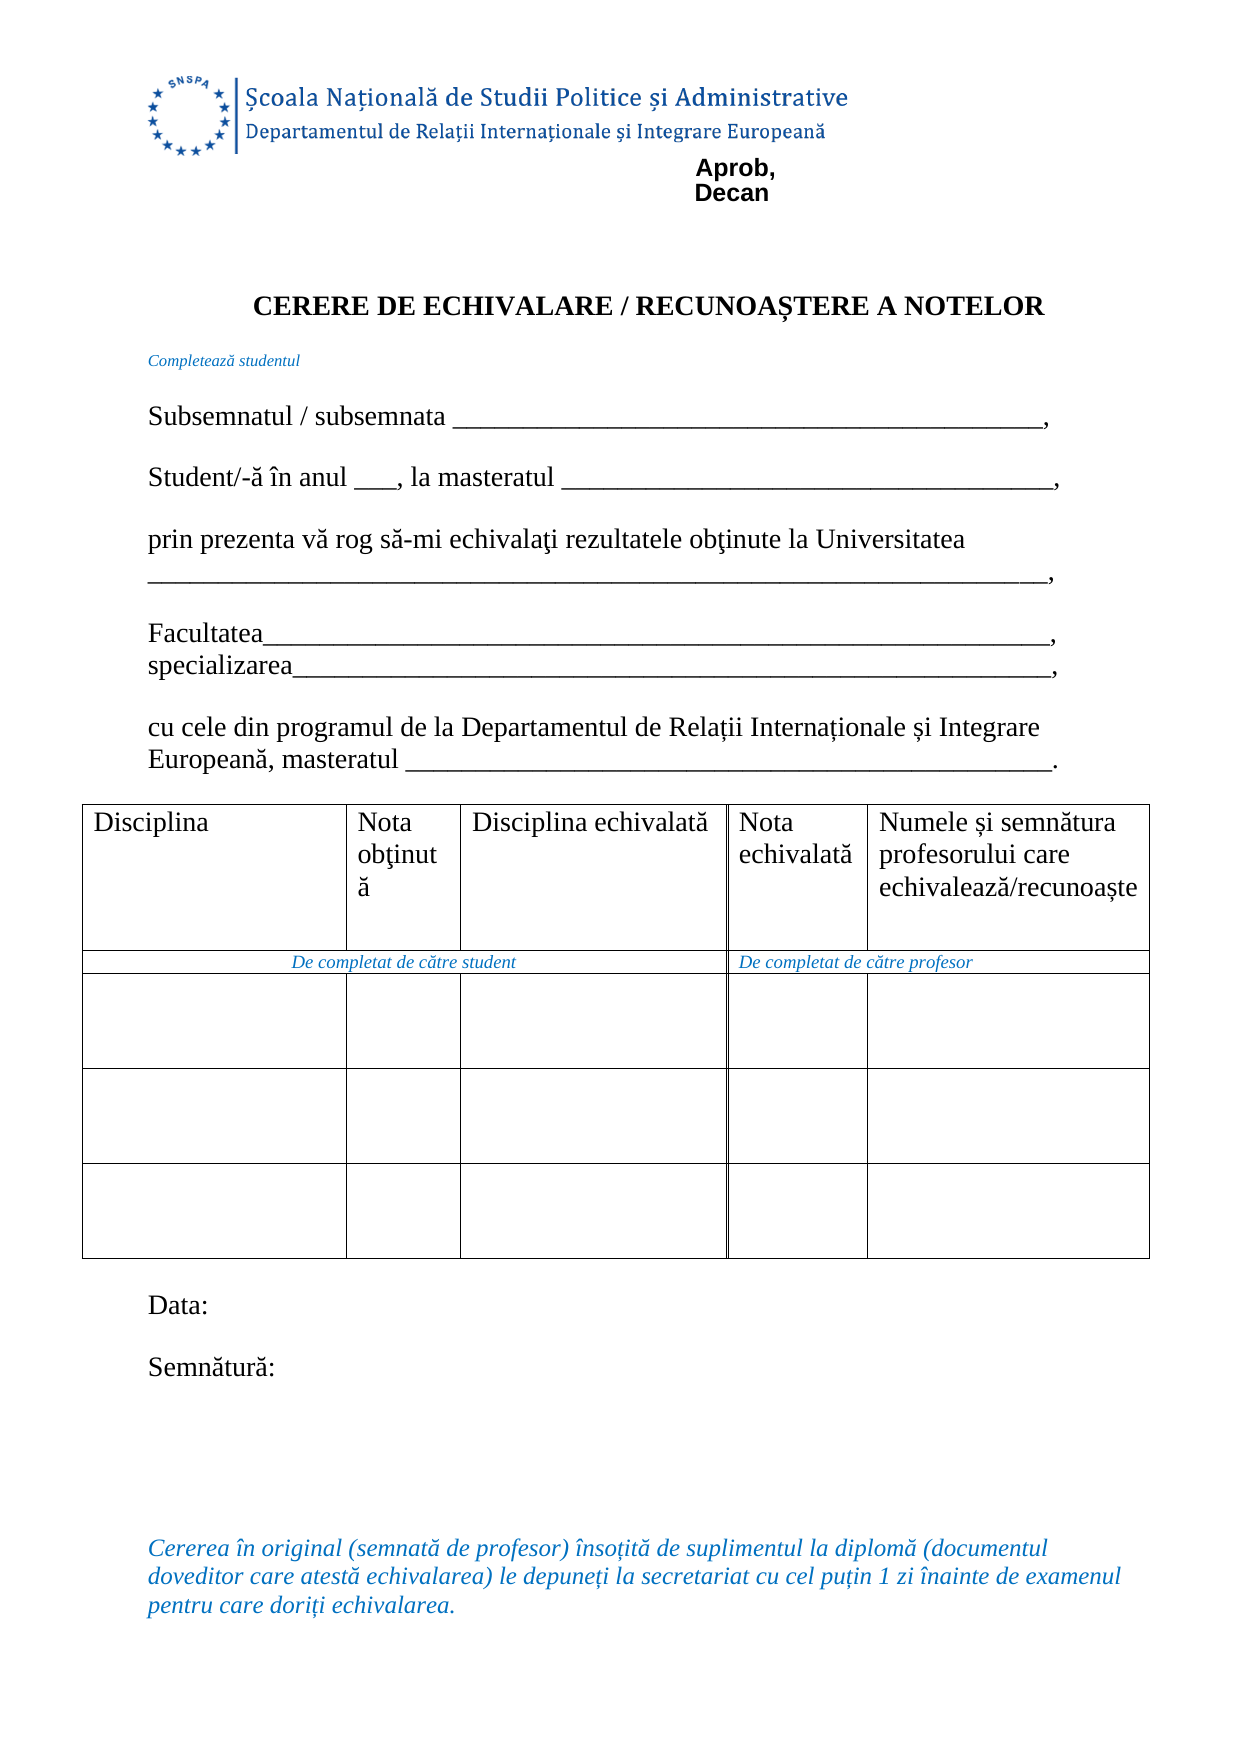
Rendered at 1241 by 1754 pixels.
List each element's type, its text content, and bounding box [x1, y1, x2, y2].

text Facultatea________________________________________________________, specializarea______________________________________________________, [148, 616, 1150, 681]
table_cell [461, 1164, 726, 1258]
table_header Nota echivalată [729, 805, 867, 950]
text Data: [148, 1288, 1150, 1321]
table_header Disciplina echivalată [461, 805, 726, 950]
table_cell De completat de către student [83, 951, 726, 973]
text Student/-ă în anul ___, la masteratul ___________________________________, [148, 460, 1150, 493]
table_cell [347, 1164, 460, 1258]
text prin prezenta vă rog să-mi echivalaţi rezultatele obţinute la Universitatea ________________________________________________________________, [148, 522, 1150, 587]
picture [147, 76, 853, 156]
text Completează studentul [148, 351, 1150, 370]
table_cell [868, 1164, 1149, 1258]
table_cell [347, 1069, 460, 1163]
table_cell [461, 1069, 726, 1163]
table_cell [83, 1164, 346, 1258]
table_cell [347, 974, 460, 1068]
table_header Nota obţinută [347, 805, 460, 950]
text Semnătură: [148, 1350, 1150, 1382]
text CERERE DE ECHIVALARE / RECUNOAȘTERE A NOTELOR [148, 289, 1150, 321]
text Subsemnatul / subsemnata __________________________________________, [148, 399, 1150, 431]
table_cell De completat de către profesor [729, 951, 1149, 973]
table_cell [868, 974, 1149, 1068]
table_cell [729, 974, 867, 1068]
table_cell [729, 1069, 867, 1163]
table_cell [461, 974, 726, 1068]
table_header Disciplina [83, 805, 346, 950]
text Decan [148, 181, 1150, 206]
table_cell [83, 974, 346, 1068]
text Aprob, [148, 156, 1150, 181]
table_cell [83, 1069, 346, 1163]
text cu cele din programul de la Departamentul de Relații Internaționale și Integrare Europeană, masteratul ______________________________________________. [148, 710, 1150, 775]
table_cell [729, 1164, 867, 1258]
table_header Numele și semnătura profesorului care echivalează/recunoaște [868, 805, 1149, 950]
table_cell [868, 1069, 1149, 1163]
